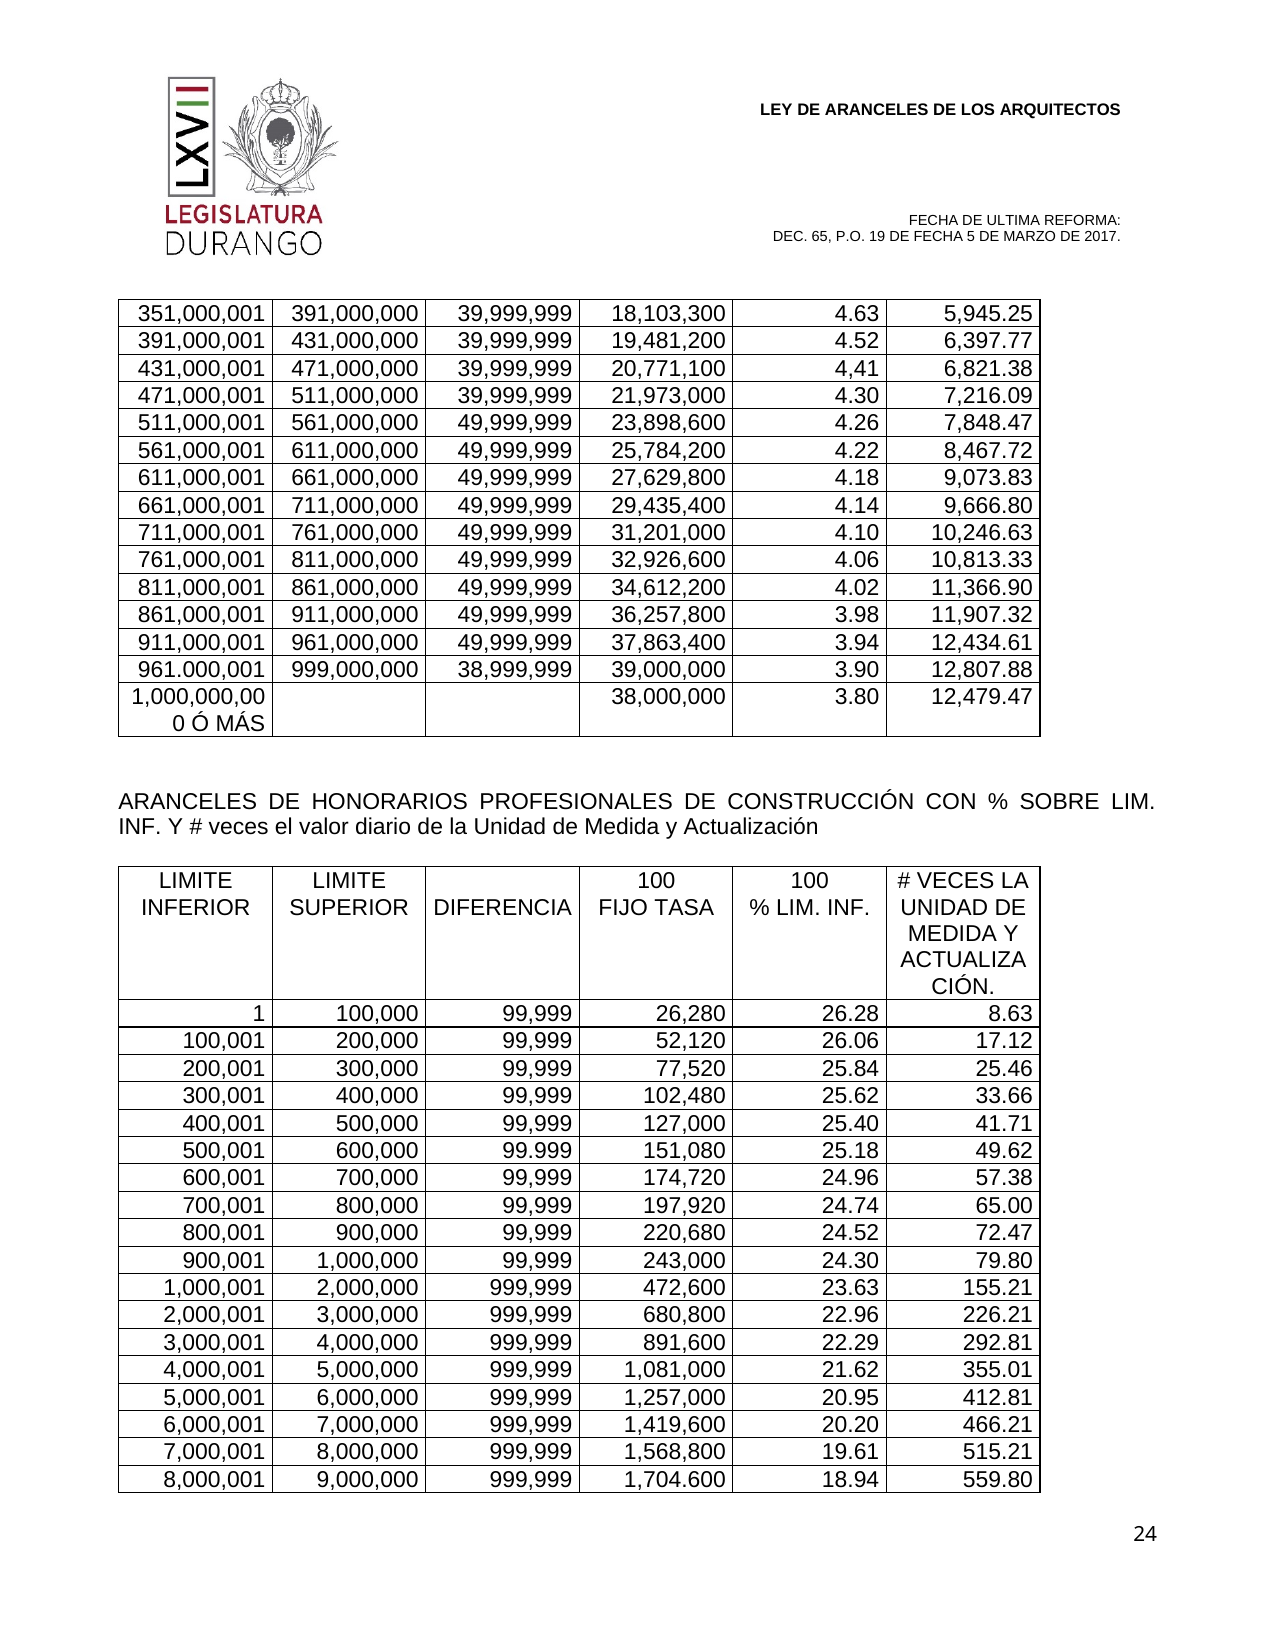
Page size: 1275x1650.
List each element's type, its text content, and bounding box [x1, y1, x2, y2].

table_cell 31,201,000 [580, 519, 732, 545]
table_cell 220,680 [580, 1219, 732, 1246]
table_cell 7,000,000 [273, 1411, 425, 1437]
table_cell 243,000 [580, 1247, 732, 1273]
table_cell 100,001 [119, 1028, 272, 1054]
table_cell 611,000,000 [273, 437, 425, 463]
table_cell 25.46 [887, 1055, 1039, 1081]
table_cell 10,246.63 [887, 519, 1039, 545]
table_cell 99,999 [426, 1247, 579, 1273]
table_cell 26.28 [733, 1000, 886, 1026]
table_cell 99,999 [426, 1028, 579, 1054]
table_header DIFERENCIA [426, 867, 579, 999]
table_cell 999,999 [426, 1274, 579, 1300]
table_cell 18.94 [733, 1466, 886, 1492]
table_cell 4.22 [733, 437, 886, 463]
table_cell 2,000,001 [119, 1301, 272, 1328]
table_cell 49,999,999 [426, 574, 579, 600]
table_cell 680,800 [580, 1301, 732, 1328]
table_cell 49,999,999 [426, 437, 579, 463]
table_cell 23.63 [733, 1274, 886, 1300]
table_cell 811,000,001 [119, 574, 272, 600]
table_cell 300,000 [273, 1055, 425, 1081]
table_cell 800,001 [119, 1219, 272, 1246]
table_cell 24.52 [733, 1219, 886, 1246]
table_cell 12,434.61 [887, 629, 1039, 655]
text ARANCELES DE HONORARIOS PROFESIONALES DE CONSTRUCCIÓN CON % SOBRE LIM. INF. Y # veces el valor diario de la Unidad de Medida y Actualización [118, 790, 1157, 840]
table_cell 1,000,000,000 Ó MÁS [119, 683, 272, 736]
table_cell 891,600 [580, 1329, 732, 1355]
table_cell 20,771,100 [580, 355, 732, 381]
table_cell 4.02 [733, 574, 886, 600]
table_cell 471,000,000 [273, 355, 425, 381]
table_cell 999,999 [426, 1466, 579, 1492]
table_cell 999,999 [426, 1438, 579, 1465]
table_cell 19.61 [733, 1438, 886, 1465]
table_cell 4.14 [733, 492, 886, 518]
table_cell 6,000,001 [119, 1411, 272, 1437]
table_cell 4.18 [733, 464, 886, 491]
table_cell 1,419,600 [580, 1411, 732, 1437]
table_cell 511,000,001 [119, 409, 272, 436]
table_cell 1,000,000 [273, 1247, 425, 1273]
table_cell 511,000,000 [273, 382, 425, 408]
table_cell 355.01 [887, 1356, 1039, 1382]
table_header LIMITE SUPERIOR [273, 867, 425, 999]
table_cell 811,000,000 [273, 546, 425, 573]
table_cell 500,001 [119, 1137, 272, 1163]
table_cell 6,397.77 [887, 327, 1039, 353]
table_cell 29,435,400 [580, 492, 732, 518]
table_cell 26.06 [733, 1028, 886, 1054]
table_cell 9,073.83 [887, 464, 1039, 491]
table_cell 19,481,200 [580, 327, 732, 353]
table_cell 37,863,400 [580, 629, 732, 655]
table_cell 999,999 [426, 1356, 579, 1382]
table_cell 2,000,000 [273, 1274, 425, 1300]
table_cell 999,000,000 [273, 656, 425, 682]
table_cell 99,999 [426, 1082, 579, 1108]
table_cell 800,000 [273, 1192, 425, 1218]
table_cell 99,999 [426, 1000, 579, 1026]
table_cell 1,704.600 [580, 1466, 732, 1492]
table_cell 197,920 [580, 1192, 732, 1218]
table_cell 22.96 [733, 1301, 886, 1328]
table_cell 3,000,001 [119, 1329, 272, 1355]
table_cell 226.21 [887, 1301, 1039, 1328]
table_cell 300,001 [119, 1082, 272, 1108]
table_cell 8,000,001 [119, 1466, 272, 1492]
table_cell 21.62 [733, 1356, 886, 1382]
table_cell 561,000,001 [119, 437, 272, 463]
table_cell 999,999 [426, 1384, 579, 1410]
table_cell 49,999,999 [426, 601, 579, 627]
table_cell 900,000 [273, 1219, 425, 1246]
table_cell 49,999,999 [426, 464, 579, 491]
table_cell 8,000,000 [273, 1438, 425, 1465]
table_cell 39,000,000 [580, 656, 732, 682]
table_cell 12,479.47 [887, 683, 1039, 736]
table_cell 961.000,001 [119, 656, 272, 682]
table_cell 4,000,001 [119, 1356, 272, 1382]
table_cell 39,999,999 [426, 327, 579, 353]
table_cell 33.66 [887, 1082, 1039, 1108]
table_cell 3,000,000 [273, 1301, 425, 1328]
table_cell 52,120 [580, 1028, 732, 1054]
table_cell 861,000,000 [273, 574, 425, 600]
table_cell 472,600 [580, 1274, 732, 1300]
table_cell 661,000,000 [273, 464, 425, 491]
table_cell 151,080 [580, 1137, 732, 1163]
table_cell 466.21 [887, 1411, 1039, 1437]
table_cell 99,999 [426, 1110, 579, 1136]
table_cell 41.71 [887, 1110, 1039, 1136]
table_cell 3.98 [733, 601, 886, 627]
table_cell 38,999,999 [426, 656, 579, 682]
table_cell 22.29 [733, 1329, 886, 1355]
table_cell 961,000,000 [273, 629, 425, 655]
table_cell 999,999 [426, 1411, 579, 1437]
table_cell 471,000,001 [119, 382, 272, 408]
table_cell 8,467.72 [887, 437, 1039, 463]
table_cell 39,999,999 [426, 382, 579, 408]
table_cell 99,999 [426, 1192, 579, 1218]
table_cell 32,926,600 [580, 546, 732, 573]
table_cell 102,480 [580, 1082, 732, 1108]
table_cell 515.21 [887, 1438, 1039, 1465]
table_cell 24.30 [733, 1247, 886, 1273]
table_cell 600,001 [119, 1164, 272, 1191]
table_cell 412.81 [887, 1384, 1039, 1410]
table_header LIMITE INFERIOR [119, 867, 272, 999]
table_cell 49,999,999 [426, 629, 579, 655]
table_cell 4.26 [733, 409, 886, 436]
table_cell 25,784,200 [580, 437, 732, 463]
table_cell 400,000 [273, 1082, 425, 1108]
table_cell 25.18 [733, 1137, 886, 1163]
table_cell 6,000,000 [273, 1384, 425, 1410]
table_cell 391,000,000 [273, 300, 425, 326]
table_cell 100,000 [273, 1000, 425, 1026]
table_cell 49,999,999 [426, 492, 579, 518]
table_cell 11,366.90 [887, 574, 1039, 600]
table_cell 7,000,001 [119, 1438, 272, 1465]
table_cell 4.10 [733, 519, 886, 545]
table_cell 7,848.47 [887, 409, 1039, 436]
table_cell 761,000,001 [119, 546, 272, 573]
table_cell 77,520 [580, 1055, 732, 1081]
table_cell 23,898,600 [580, 409, 732, 436]
table_cell 4.06 [733, 546, 886, 573]
table_cell 174,720 [580, 1164, 732, 1191]
table_cell 127,000 [580, 1110, 732, 1136]
table_cell 9,666.80 [887, 492, 1039, 518]
table_cell 36,257,800 [580, 601, 732, 627]
table_cell 24.96 [733, 1164, 886, 1191]
table_cell 18,103,300 [580, 300, 732, 326]
table_cell 900,001 [119, 1247, 272, 1273]
table_cell 26,280 [580, 1000, 732, 1026]
table_cell 761,000,000 [273, 519, 425, 545]
table_cell [273, 683, 425, 736]
table_cell 911,000,001 [119, 629, 272, 655]
table_cell 34,612,200 [580, 574, 732, 600]
table_cell 561,000,000 [273, 409, 425, 436]
table_cell 600,000 [273, 1137, 425, 1163]
table_cell 4,41 [733, 355, 886, 381]
table_cell 1,568,800 [580, 1438, 732, 1465]
table_cell 49,999,999 [426, 409, 579, 436]
table_cell 700,001 [119, 1192, 272, 1218]
table_cell 27,629,800 [580, 464, 732, 491]
table_cell 4.63 [733, 300, 886, 326]
table_cell 65.00 [887, 1192, 1039, 1218]
table_cell 99.999 [426, 1137, 579, 1163]
table_cell 72.47 [887, 1219, 1039, 1246]
table_cell 400,001 [119, 1110, 272, 1136]
table_cell 9,000,000 [273, 1466, 425, 1492]
table_cell 11,907.32 [887, 601, 1039, 627]
table_cell 24.74 [733, 1192, 886, 1218]
table_cell 5,000,001 [119, 1384, 272, 1410]
table_cell 6,821.38 [887, 355, 1039, 381]
table_cell 5,945.25 [887, 300, 1039, 326]
table_cell 17.12 [887, 1028, 1039, 1054]
table_cell 5,000,000 [273, 1356, 425, 1382]
table_cell 99,999 [426, 1055, 579, 1081]
table_cell 1 [119, 1000, 272, 1026]
table_cell 20.20 [733, 1411, 886, 1437]
table_cell 1,257,000 [580, 1384, 732, 1410]
table_cell 3.80 [733, 683, 886, 736]
table_cell 10,813.33 [887, 546, 1039, 573]
picture [163, 73, 341, 258]
table_cell 431,000,000 [273, 327, 425, 353]
table_cell 38,000,000 [580, 683, 732, 736]
table_cell 8.63 [887, 1000, 1039, 1026]
table_cell 4,000,000 [273, 1329, 425, 1355]
table_cell 500,000 [273, 1110, 425, 1136]
table_cell 25.62 [733, 1082, 886, 1108]
table_cell 25.40 [733, 1110, 886, 1136]
table_header # VECES LA UNIDAD DE MEDIDA Y ACTUALIZACIÓN. [887, 867, 1039, 999]
table_cell 99,999 [426, 1164, 579, 1191]
table_cell 999,999 [426, 1329, 579, 1355]
table_cell 25.84 [733, 1055, 886, 1081]
table_cell 57.38 [887, 1164, 1039, 1191]
table_cell 711,000,001 [119, 519, 272, 545]
table_cell 292.81 [887, 1329, 1039, 1355]
table_cell 49.62 [887, 1137, 1039, 1163]
table_cell 200,000 [273, 1028, 425, 1054]
table_cell 3.94 [733, 629, 886, 655]
table_cell 3.90 [733, 656, 886, 682]
table_cell 911,000,000 [273, 601, 425, 627]
table_cell 700,000 [273, 1164, 425, 1191]
table_cell 1,081,000 [580, 1356, 732, 1382]
table_cell 559.80 [887, 1466, 1039, 1492]
table_cell 49,999,999 [426, 519, 579, 545]
table_cell 20.95 [733, 1384, 886, 1410]
table_cell 4.52 [733, 327, 886, 353]
table_cell 155.21 [887, 1274, 1039, 1300]
table_cell 99,999 [426, 1219, 579, 1246]
table_header 100 FIJO TASA [580, 867, 732, 999]
table_cell 351,000,001 [119, 300, 272, 326]
table_cell 12,807.88 [887, 656, 1039, 682]
table_cell 4.30 [733, 382, 886, 408]
table_cell 39,999,999 [426, 355, 579, 381]
table_header 100 % LIM. INF. [733, 867, 886, 999]
table_cell 21,973,000 [580, 382, 732, 408]
table_cell 391,000,001 [119, 327, 272, 353]
table_cell 999,999 [426, 1301, 579, 1328]
table_cell 861,000,001 [119, 601, 272, 627]
table_cell 39,999,999 [426, 300, 579, 326]
table_cell 661,000,001 [119, 492, 272, 518]
table_cell 200,001 [119, 1055, 272, 1081]
table_cell [426, 683, 579, 736]
table_cell 1,000,001 [119, 1274, 272, 1300]
table_cell 7,216.09 [887, 382, 1039, 408]
table_cell 79.80 [887, 1247, 1039, 1273]
table_cell 431,000,001 [119, 355, 272, 381]
table_cell 49,999,999 [426, 546, 579, 573]
table_cell 711,000,000 [273, 492, 425, 518]
table_cell 611,000,001 [119, 464, 272, 491]
